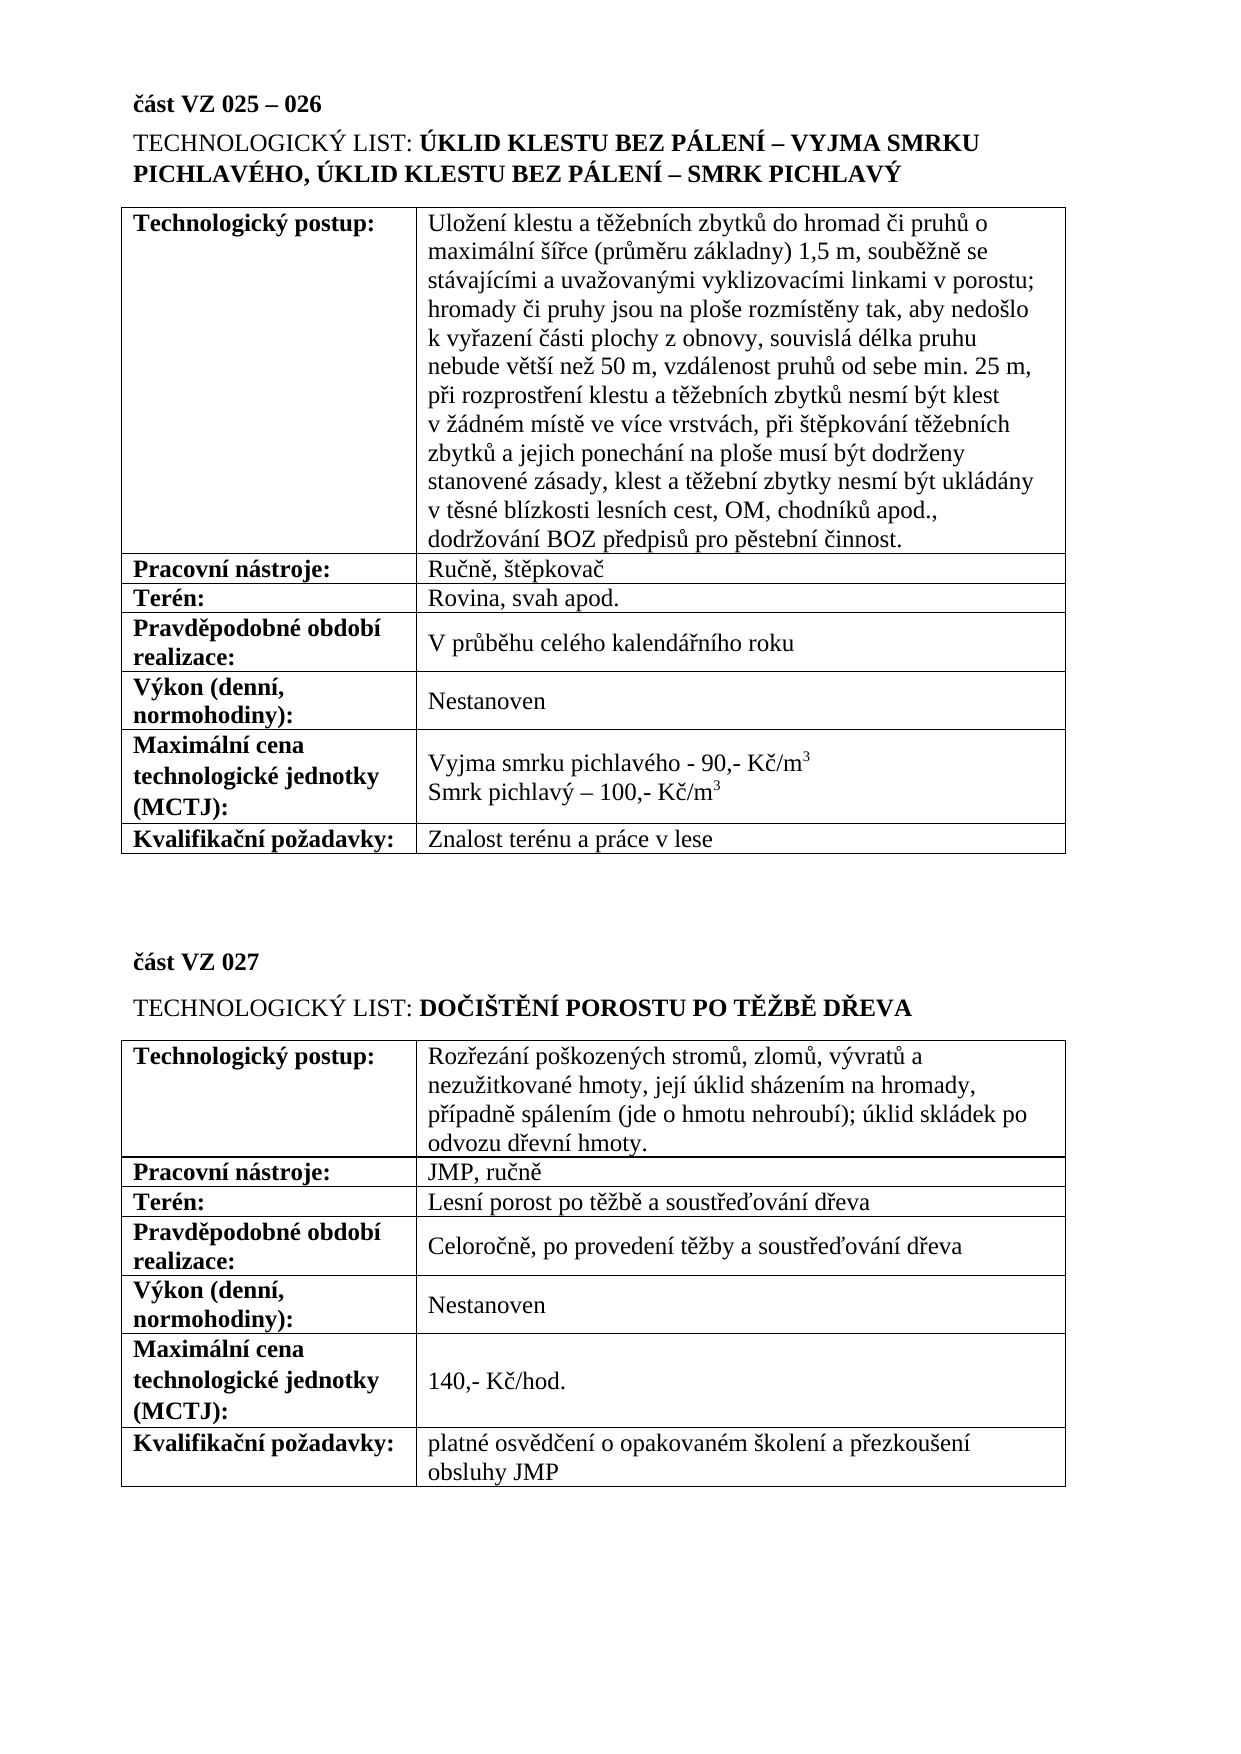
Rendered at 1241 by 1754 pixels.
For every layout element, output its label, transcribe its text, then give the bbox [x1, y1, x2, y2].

table_cell Znalost terénu a práce v lese [417, 824, 1065, 853]
table_cell Maximální cena technologické jednotky (MCTJ): [122, 730, 416, 823]
table_cell Pravděpodobné období realizace: [122, 1217, 416, 1274]
table_cell Rovina, svah apod. [417, 584, 1065, 612]
table_cell Pracovní nástroje: [122, 554, 416, 582]
table_cell Pracovní nástroje: [122, 1158, 416, 1186]
table_cell Celoročně, po provedení těžby a soustřeďování dřeva [417, 1217, 1065, 1274]
table_cell Terén: [122, 1187, 416, 1216]
table_header Technologický postup: [122, 208, 416, 553]
table_cell Vyjma smrku pichlavého - 90,- Kč/m3 Smrk pichlavý – 100,- Kč/m3 [417, 730, 1065, 823]
table_cell Kvalifikační požadavky: [122, 1428, 416, 1486]
text část VZ 025 – 026 [133, 89, 1137, 117]
table_cell Výkon (denní, normohodiny): [122, 672, 416, 729]
table_cell Pravděpodobné období realizace: [122, 613, 416, 671]
table_cell Výkon (denní, normohodiny): [122, 1276, 416, 1333]
table_cell Nestanoven [417, 1276, 1065, 1333]
table_cell Kvalifikační požadavky: [122, 824, 416, 853]
table_cell platné osvědčení o opakovaném školení a přezkoušení obsluhy JMP [417, 1428, 1065, 1486]
table_header Technologický postup: [122, 1041, 416, 1156]
table_cell 140,- Kč/hod. [417, 1334, 1065, 1427]
table_cell Nestanoven [417, 672, 1065, 729]
table_header Rozřezání poškozených stromů, zlomů, vývratů a nezužitkované hmoty, její úklid sházením na hromady, případně spálením (jde o hmotu nehroubí); úklid skládek po odvozu dřevní hmoty. [417, 1041, 1065, 1156]
table_cell JMP, ručně [417, 1158, 1065, 1186]
table_cell Terén: [122, 584, 416, 612]
table_header Uložení klestu a těžebních zbytků do hromad či pruhů o maximální šířce (průměru základny) 1,5 m, souběžně se stávajícími a uvažovanými vyklizovacími linkami v porostu; hromady či pruhy jsou na ploše rozmístěny tak, aby nedošlo k vyřazení části plochy z obnovy, souvislá délka pruhu nebude větší než , vzdálenost pruhů od sebe min. 25 m, při rozprostření klestu a těžebních zbytků nesmí být klest v žádném místě ve více vrstvách, při štěpkování těžebních zbytků a jejich ponechání na ploše musí být dodrženy stanovené zásady, klest a těžební zbytky nesmí být ukládány v těsné blízkosti lesních cest, OM, chodníků apod., dodržování BOZ předpisů pro pěstební činnost. [417, 208, 1065, 553]
text TECHNOLOGICKÝ LIST: úklid klestu bez pálení – vyjma smrku pichlavého, úklid klestu bez pálení – smrk pichlavý [133, 128, 1137, 188]
table_cell Ručně, štěpkovač [417, 554, 1065, 582]
text TECHNOLOGICKÝ LIST: dočištění porostu po těžbě dřeva [133, 993, 1137, 1021]
table_cell V průběhu celého kalendářního roku [417, 613, 1065, 671]
text část VZ 027 [133, 947, 1137, 976]
table_cell Lesní porost po těžbě a soustřeďování dřeva [417, 1187, 1065, 1216]
table_cell Maximální cena technologické jednotky (MCTJ): [122, 1334, 416, 1427]
